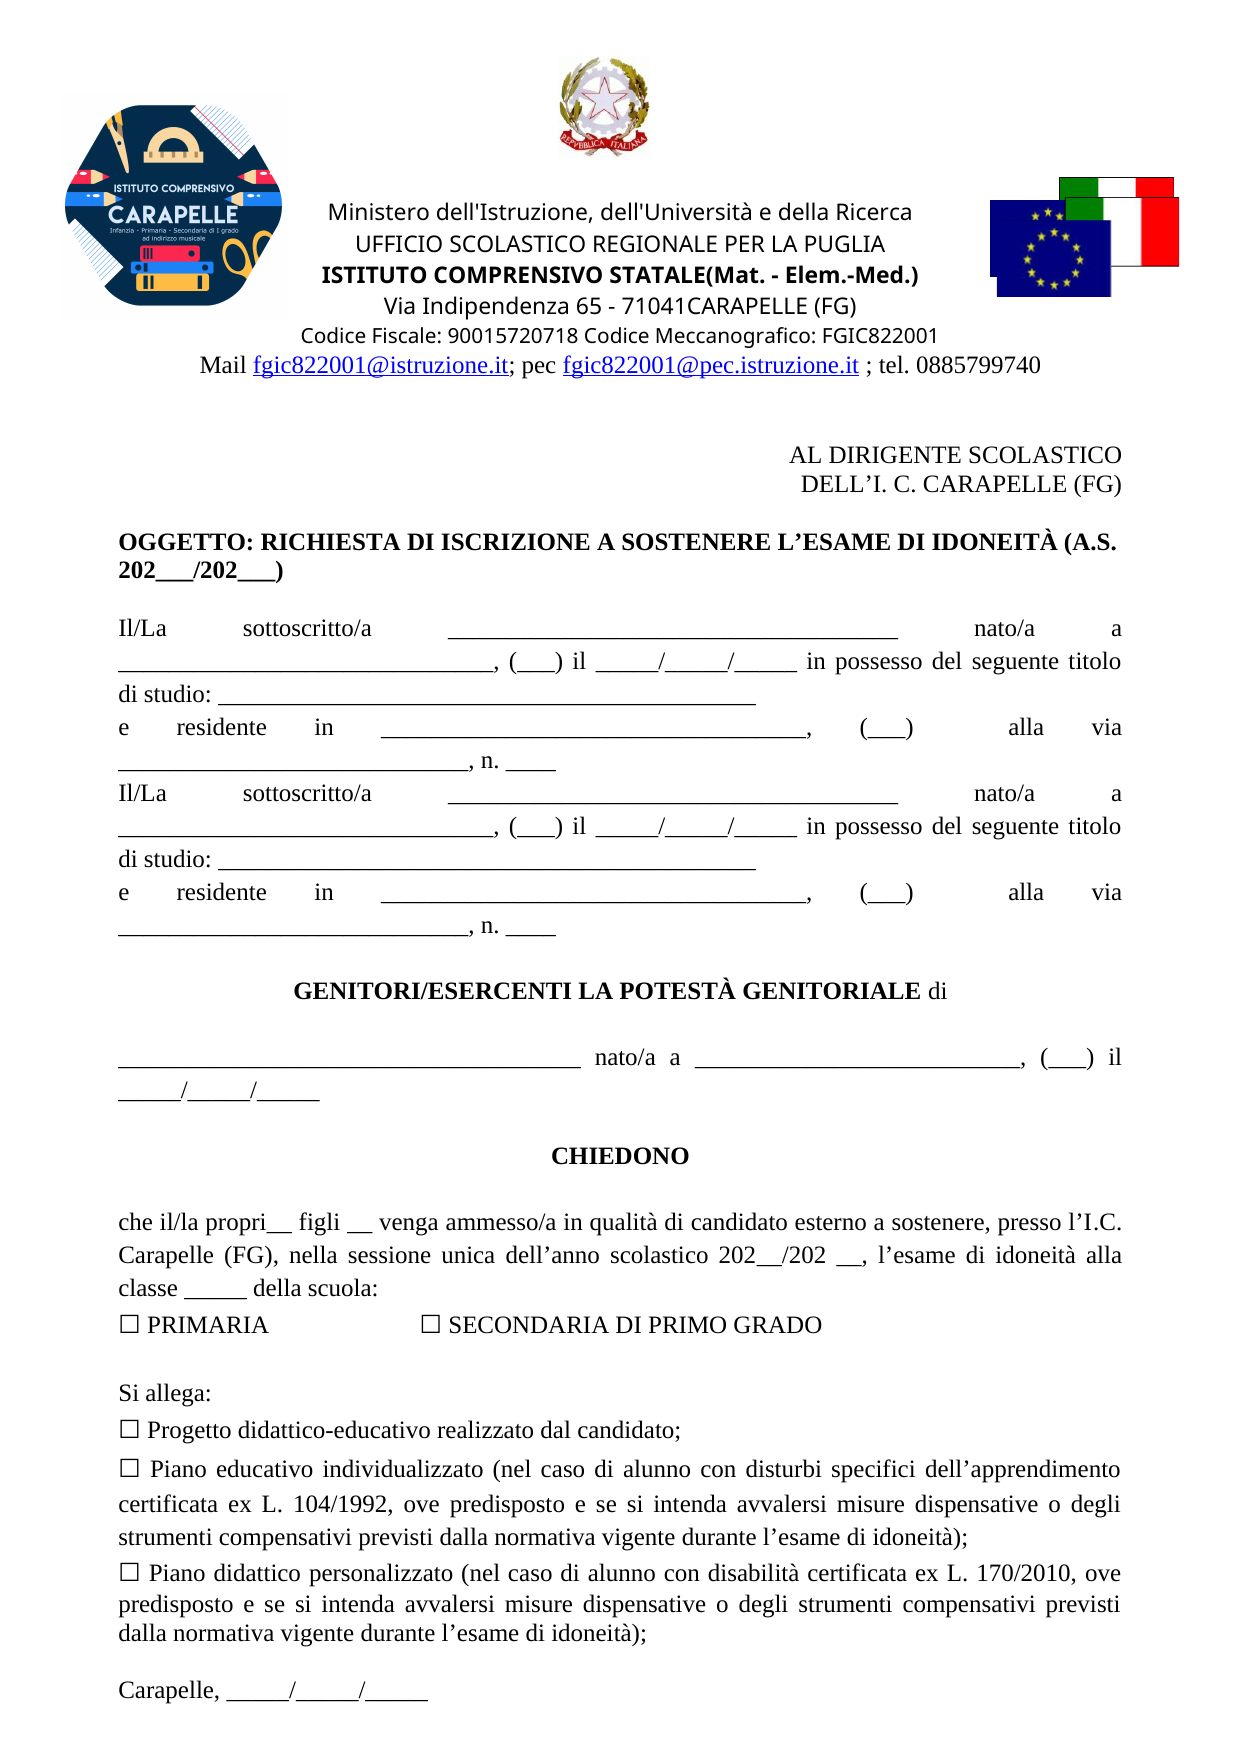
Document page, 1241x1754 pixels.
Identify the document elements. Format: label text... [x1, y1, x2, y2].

text nato/a a () il [118, 1042, 1122, 1104]
text e residente , () alla , n. [118, 712, 1122, 774]
text GENITORI/ESERCENTI LA POTESTÀ GENITORIALE di [118, 976, 1122, 1005]
text Piano didattico personalizzato (nel caso di alunno con disabilità certificata ex L. 170/2010, ove predisposto e se si intenda avvalersi misure dispensative o degli strumenti compensativi previsti dalla normativa vigente durante l’esame di idoneità); [118, 1555, 1122, 1647]
text OGGETTO: RICHIESTA DI ISCRIZIONE A SOSTENERE L’ESAME DI IDONEITÀ (A.S. 202/202) [118, 527, 1122, 584]
text Progetto didattico-educativo realizzato dal candidato; [118, 1411, 1122, 1446]
text Piano educativo individualizzato (nel caso di alunno con disturbi specifici dell’apprendimento certificata ex L. 104/1992, ove predisposto e se si intenda avvalersi misure dispensative o degli strumenti compensativi previsti dalla normativa vigente durante l’esame di idoneità); [118, 1451, 1122, 1551]
picture [59, 92, 288, 321]
text Il/La sottoscritto/a nato/a a () il in possesso del seguente titolo di studio: ___________________________________________ [118, 778, 1122, 873]
picture [990, 177, 1180, 297]
text e residente , () alla , n. [118, 877, 1122, 939]
text CHIEDONO [118, 1141, 1122, 1170]
text DELL’I. C. CARAPELLE (FG) [118, 469, 1122, 498]
text Carapelle, [118, 1675, 1122, 1704]
text Si allega: [118, 1378, 1122, 1407]
text Il/La sottoscritto/a nato/a a () il in possesso del seguente titolo di studio: ___________________________________________ [118, 613, 1122, 708]
text che il/la propri figli venga ammesso/a in qualità di candidato esterno a sostenere, presso l’I.C. Carapelle (FG), nella sessione unica dell’anno scolastico 202/202 , l’esame di idoneità alla classe della scuola: [118, 1207, 1122, 1302]
text PRIMARIA SECONDARIA DI PRIMO GRADO [118, 1306, 1122, 1340]
text AL DIRIGENTE SCOLASTICO [118, 440, 1122, 469]
picture [557, 56, 650, 158]
